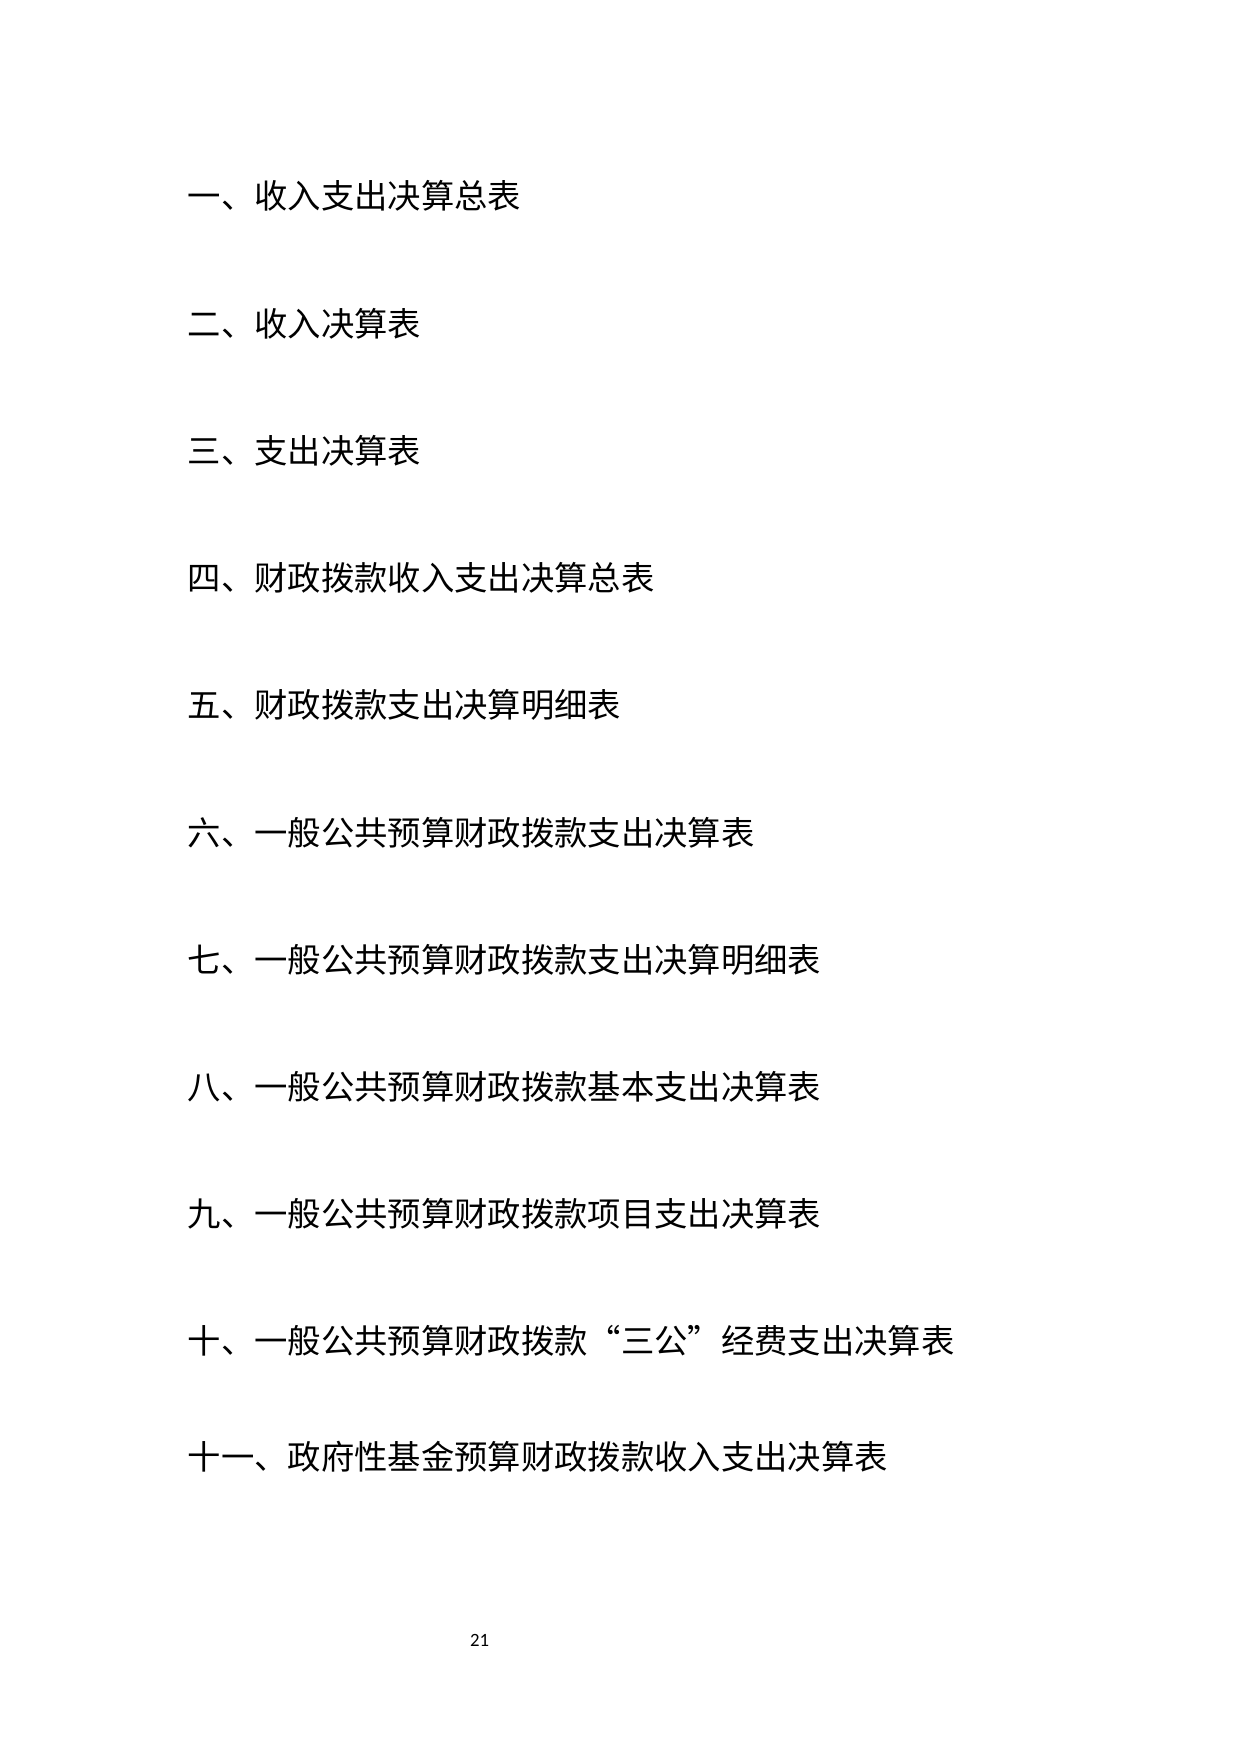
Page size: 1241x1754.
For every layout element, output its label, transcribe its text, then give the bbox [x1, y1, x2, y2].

subtitle 五、财政拨款支出决算明细表 [187, 671, 1053, 736]
subtitle 四、财政拨款收入支出决算总表 [187, 543, 1053, 608]
subtitle 六、一般公共预算财政拨款支出决算表 [187, 798, 1053, 863]
subtitle 七、一般公共预算财政拨款支出决算明细表 [187, 925, 1053, 990]
subtitle 八、一般公共预算财政拨款基本支出决算表 [187, 1052, 1053, 1117]
subtitle 十、一般公共预算财政拨款“三公”经费支出决算表 [187, 1307, 1053, 1372]
subtitle 二、收入决算表 [187, 289, 1053, 354]
subtitle 一、收入支出决算总表 [187, 162, 1053, 227]
subtitle 九、一般公共预算财政拨款项目支出决算表 [187, 1179, 1053, 1244]
subtitle 十一、政府性基金预算财政拨款收入支出决算表 [187, 1423, 1053, 1488]
subtitle 三、支出决算表 [187, 416, 1053, 481]
